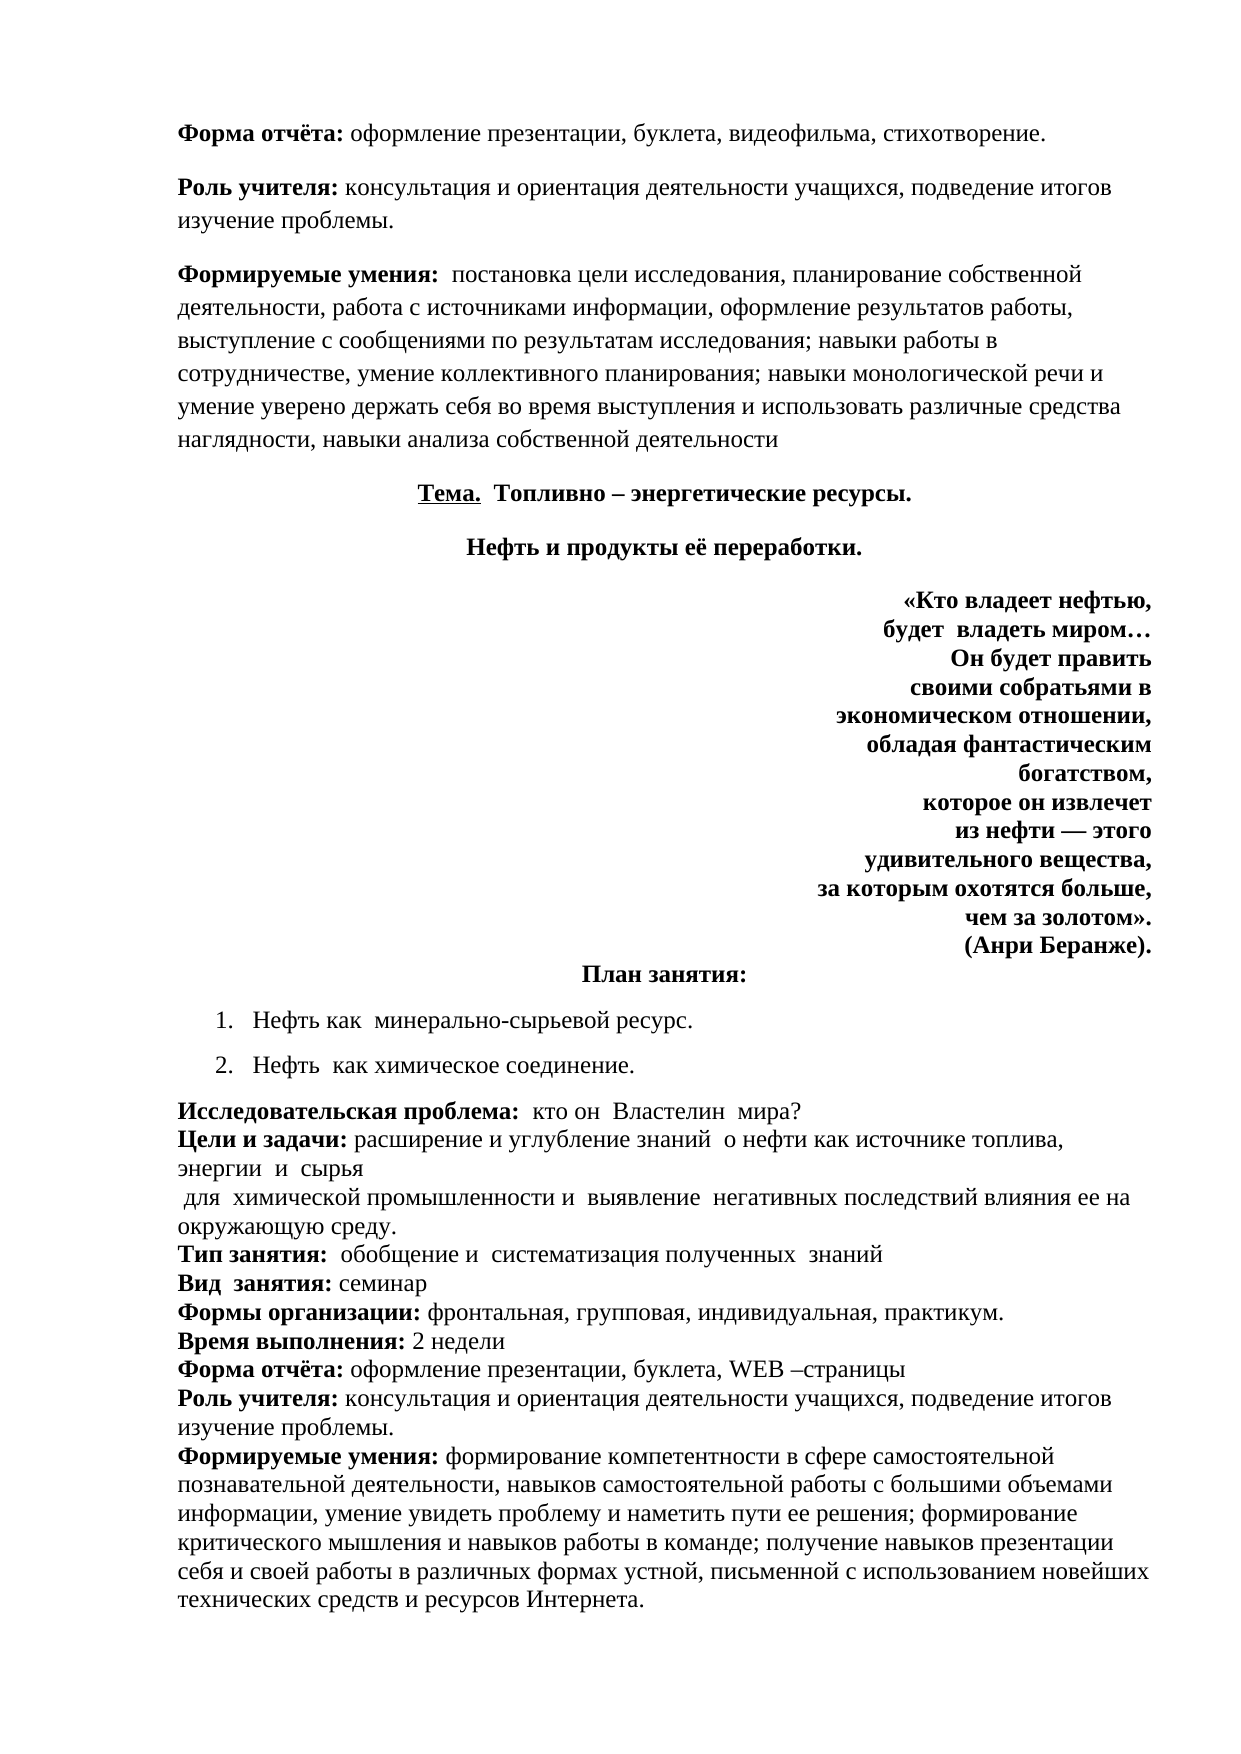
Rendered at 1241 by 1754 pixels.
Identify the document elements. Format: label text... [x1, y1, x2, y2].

text Форма отчёта: оформление презентации, буклета, WEB –страницы [177, 1354, 1152, 1383]
text которое он извлечет [177, 787, 1152, 816]
text Тип занятия: обобщение и систематизация полученных знаний [177, 1239, 1152, 1268]
text из нефти — этого [177, 816, 1152, 844]
text (Анри Беранже). [177, 931, 1152, 959]
text Роль учителя: консультация и ориентация деятельности учащихся, подведение итогов изучение проблемы. [177, 1383, 1152, 1441]
text Исследовательская проблема: кто он Властелин мира? [177, 1096, 1152, 1124]
list Нефть как химическое соединение. [215, 1050, 1152, 1079]
text будет владеть миром… [177, 614, 1152, 643]
list Нефть как минерально-сырьевой ресурс. [215, 1005, 1152, 1033]
text Тема. Топливно – энергетические ресурсы. [177, 478, 1152, 507]
text за которым охотятся больше, [177, 873, 1152, 902]
text План занятия: [177, 959, 1152, 988]
text Нефть и продукты её переработки. [177, 532, 1152, 560]
text «Кто владеет нефтью, [177, 586, 1152, 614]
text Вид занятия: семинар [177, 1268, 1152, 1297]
text Время выполнения: 2 недели [177, 1326, 1152, 1354]
text Он будет править [177, 643, 1152, 672]
text Формы организации: фронтальная, групповая, индивидуальная, практикум. [177, 1297, 1152, 1326]
text Форма отчёта: оформление презентации, буклета, видеофильма, стихотворение. [177, 118, 1152, 147]
text Формируемые умения: формирование компетентности в сфере самостоятельной познавательной деятельности, навыков самостоятельной работы с большими объемами информации, умение увидеть проблему и наметить пути ее решения; формирование критического мышления и навыков работы в команде; получение навыков презентации себя и своей работы в различных формах устной, письменной с использованием новейших технических средств и ресурсов Интернета. [177, 1441, 1152, 1613]
text Роль учителя: консультация и ориентация деятельности учащихся, подведение итогов изучение проблемы. [177, 172, 1152, 234]
text своими собратьями в [177, 672, 1152, 701]
text чем за золотом». [177, 902, 1152, 931]
text обладая фантастическим [177, 729, 1152, 758]
text удивительного вещества, [177, 844, 1152, 873]
text экономическом отношении, [177, 701, 1152, 729]
text Формируемые умения: постановка цели исследования, планирование собственной деятельности, работа с источниками информации, оформление результатов работы, выступление с сообщениями по результатам исследования; навыки работы в сотрудничестве, умение коллективного планирования; навыки монологической речи и умение уверено держать себя во время выступления и использовать различные средства наглядности, навыки анализа собственной деятельности [177, 259, 1152, 453]
text Цели и задачи: расширение и углубление знаний о нефти как источнике топлива, энергии и сырья [177, 1124, 1152, 1182]
text богатством, [177, 758, 1152, 787]
text для химической промышленности и выявление негативных последствий влияния ее на окружающую среду. [177, 1182, 1152, 1239]
